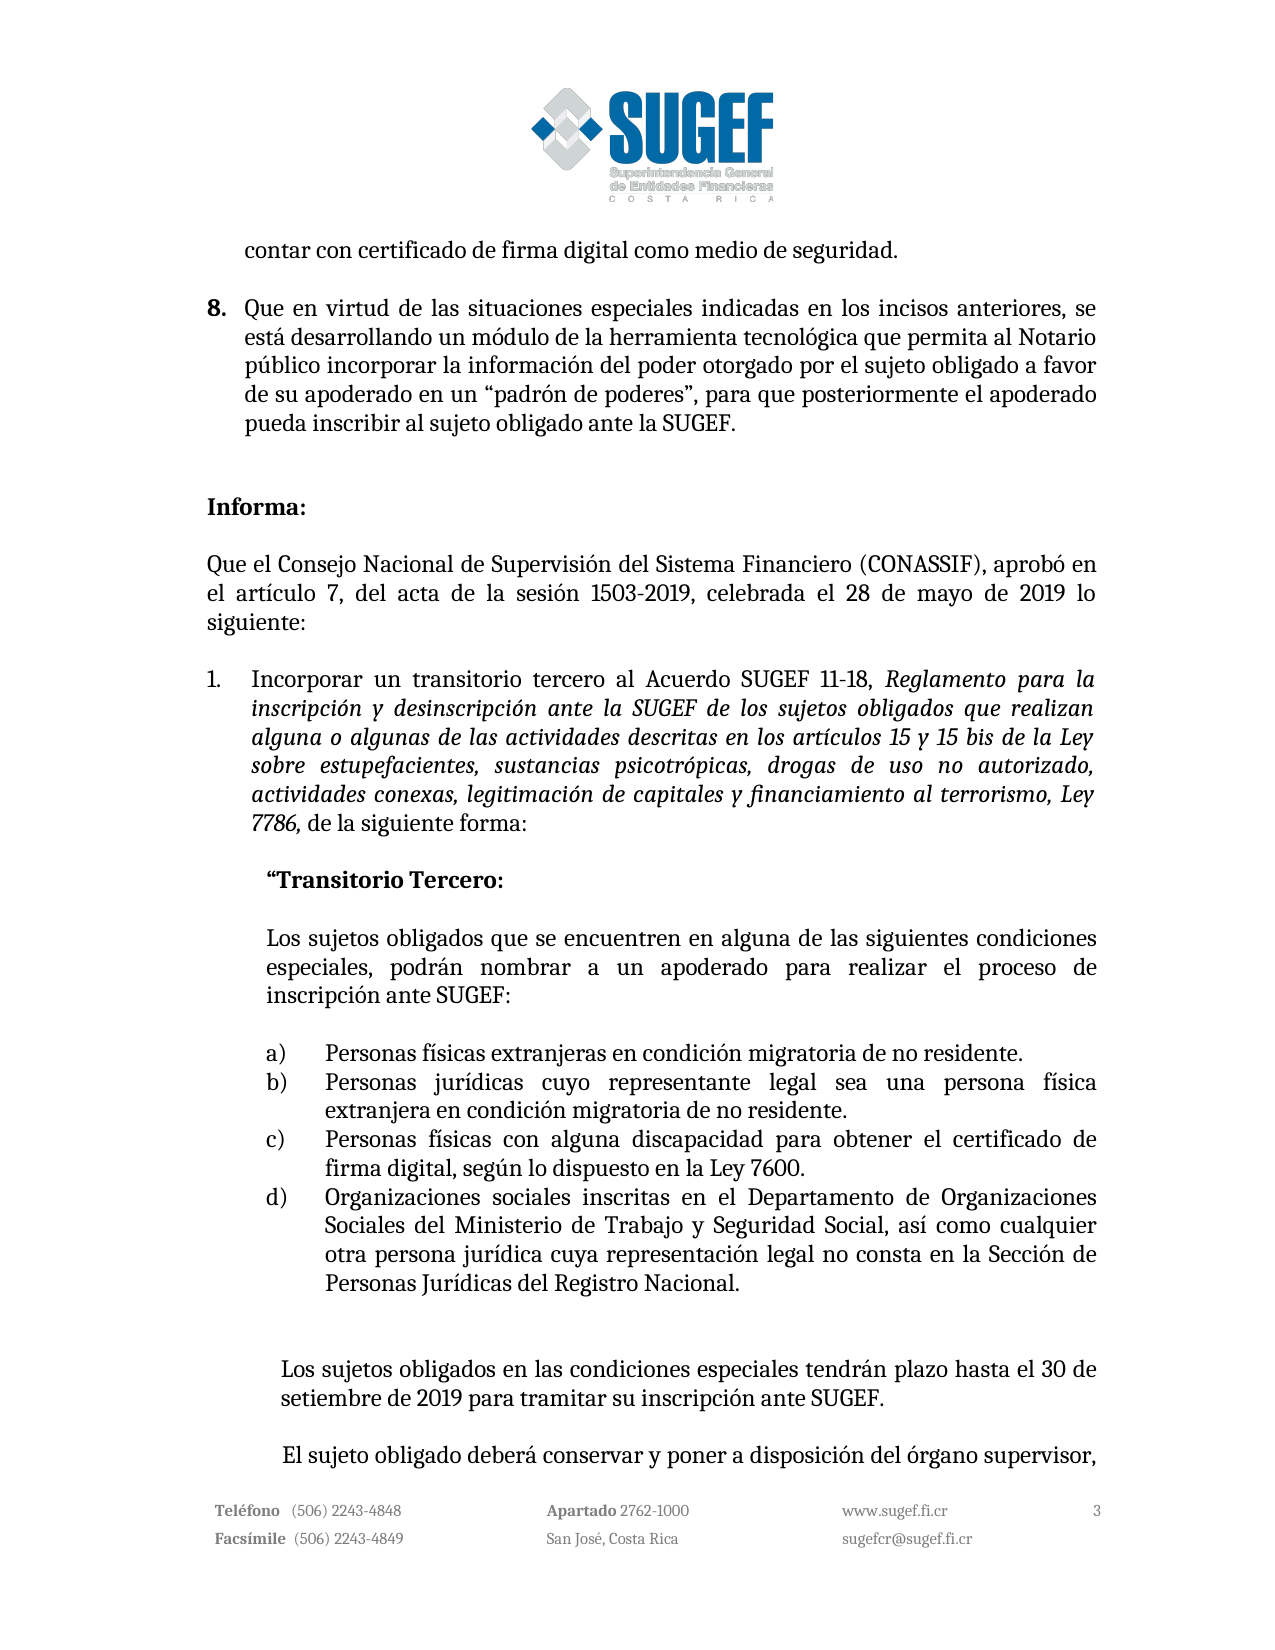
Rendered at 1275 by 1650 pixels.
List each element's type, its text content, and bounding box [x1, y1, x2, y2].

picture [531, 88, 774, 202]
text d) Organizaciones sociales inscritas en el Departamento de Organizaciones Sociales del Ministerio de Trabajo y Seguridad Social, así como cualquier otra persona jurídica cuya representación legal no consta en la Sección de Personas Jurídicas del Registro Nacional. [266, 1183, 1098, 1298]
text Informa: [207, 493, 1098, 521]
list Los sujetos obligados que se encuentren en alguna de las siguientes condiciones especiales, podrán nombrar a un apoderado para realizar el proceso de inscripción ante SUGEF: [266, 924, 1098, 1010]
text a) Personas físicas extranjeras en condición migratoria de no residente. [266, 1039, 1098, 1068]
list Que en virtud de las situaciones especiales indicadas en los incisos anteriores, se está desarrollando un módulo de la herramienta tecnológica que permita al Notario público incorporar la información del poder otorgado por el sujeto obligado a favor de su apoderado en un “padrón de poderes”, para que posteriormente el apoderado pueda inscribir al sujeto obligado ante la SUGEF. [207, 294, 1098, 437]
text Que el Consejo Nacional de Supervisión del Sistema Financiero (CONASSIF), aprobó en el artículo 7, del acta de la sesión 1503-2019, celebrada el 28 de mayo de 2019 lo siguiente: [207, 550, 1098, 636]
list “Transitorio Tercero: [266, 866, 1098, 895]
text c) Personas físicas con alguna discapacidad para obtener el certificado de firma digital, según lo dispuesto en la Ley 7600. [266, 1125, 1098, 1183]
text b) Personas jurídicas cuyo representante legal sea una persona física extranjera en condición migratoria de no residente. [266, 1068, 1098, 1125]
text 1. Incorporar un transitorio tercero al Acuerdo SUGEF 11-18, Reglamento para la inscripción y desinscripción ante la SUGEF de los sujetos obligados que realizan alguna o algunas de las actividades descritas en los artículos 15 y 15 bis de la Ley sobre estupefacientes, sustancias psicotrópicas, drogas de uso no autorizado, actividades conexas, legitimación de capitales y financiamiento al terrorismo, Ley 7786, de la siguiente forma: [207, 665, 1098, 838]
list Los sujetos obligados en las condiciones especiales tendrán plazo hasta el 30 de setiembre de 2019 para tramitar su inscripción ante SUGEF. [281, 1355, 1098, 1413]
